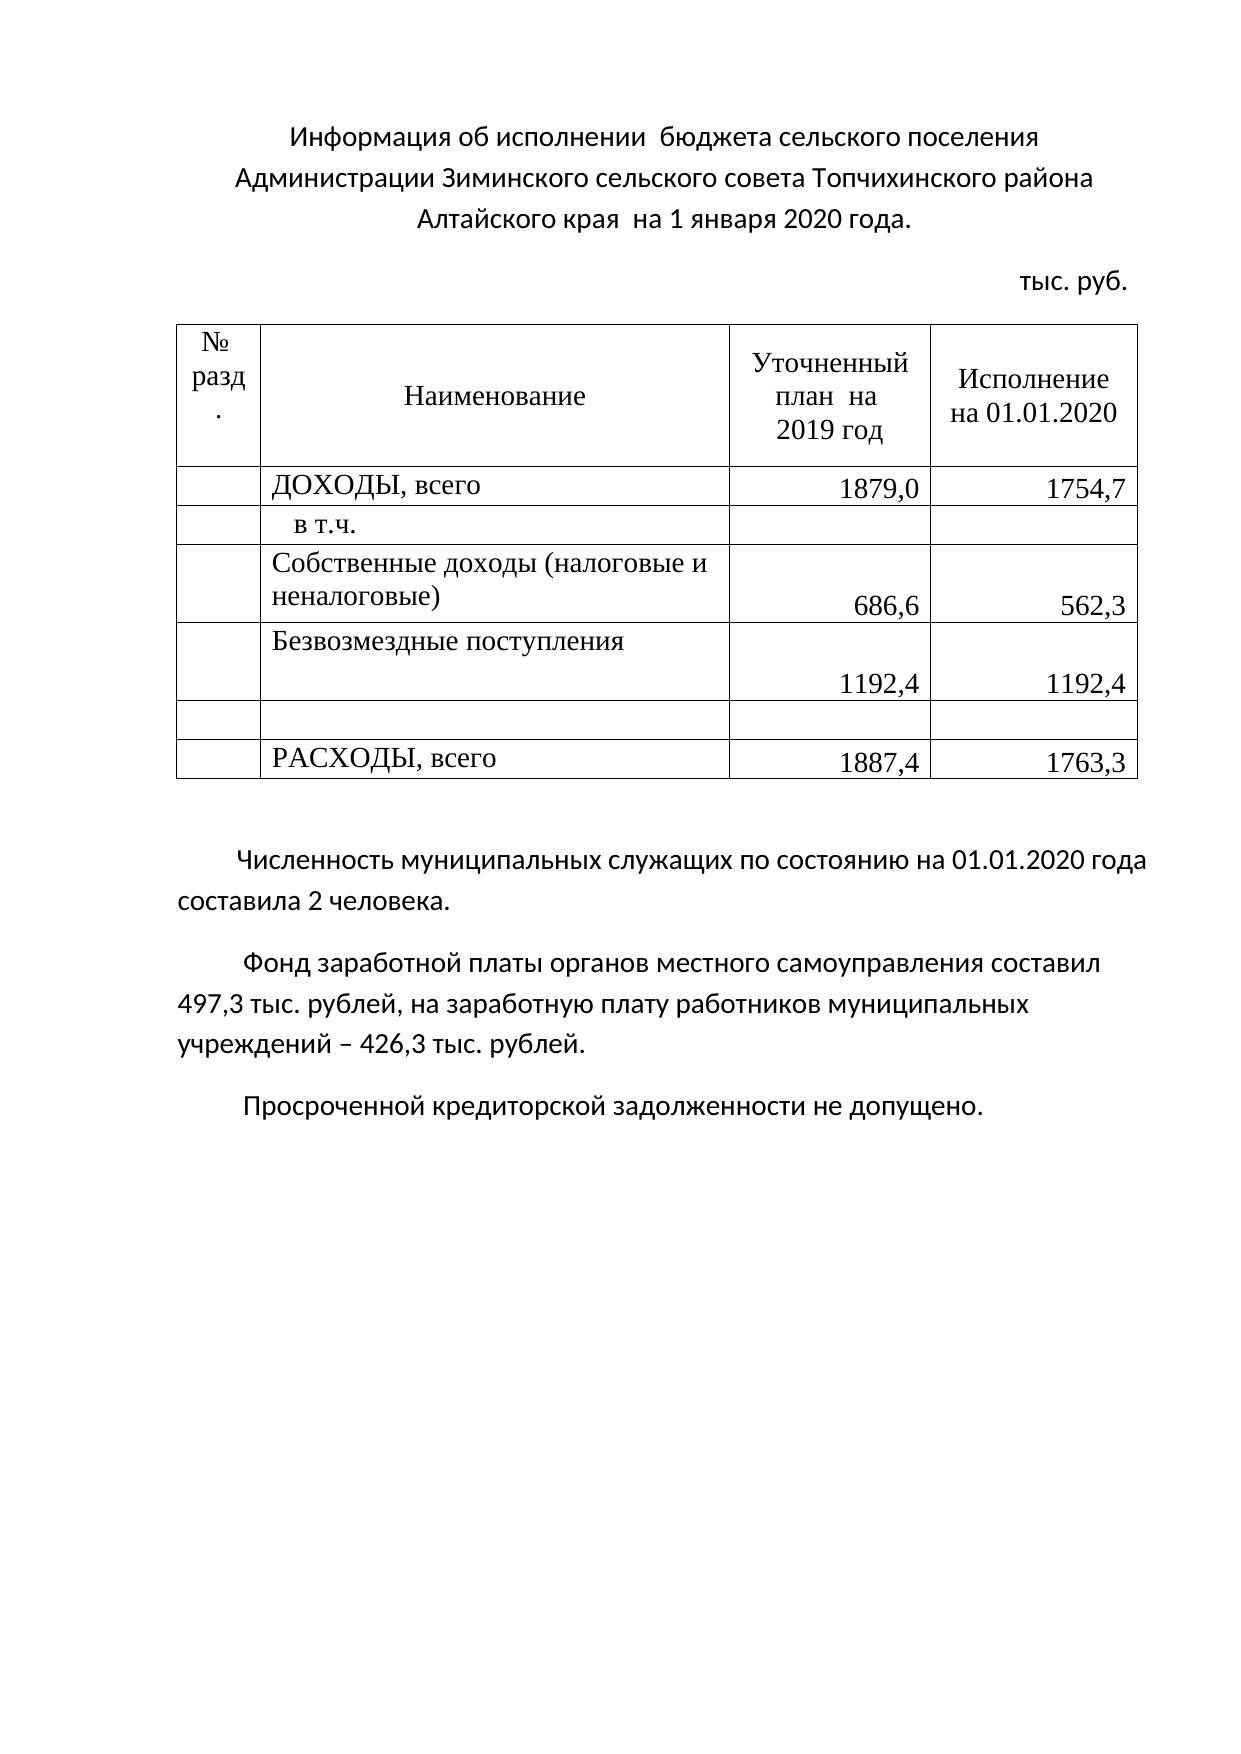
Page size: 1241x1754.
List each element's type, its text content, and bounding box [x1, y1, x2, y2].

table_cell [177, 467, 260, 505]
table_cell 562,3 [931, 545, 1137, 622]
table_cell [177, 701, 260, 739]
text Фонд заработной платы органов местного самоуправления составил 497,3 тыс. рублей, на заработную плату работников муниципальных учреждений – 426,3 тыс. рублей. [177, 944, 1152, 1061]
table_cell [177, 740, 260, 778]
table_cell [177, 623, 260, 700]
table_cell в т.ч. [261, 506, 729, 544]
table_header Уточненный план на 2019 год [730, 325, 930, 466]
table_cell Собственные доходы (налоговые и неналоговые) [261, 545, 729, 622]
table_cell 1879,0 [730, 467, 930, 505]
table_cell [261, 701, 729, 739]
table_cell 1192,4 [730, 623, 930, 700]
table_cell 1887,4 [730, 740, 930, 778]
table_header Наименование [261, 325, 729, 466]
table_cell [730, 701, 930, 739]
table_cell [177, 545, 260, 622]
table_cell [931, 701, 1137, 739]
table_cell 1192,4 [931, 623, 1137, 700]
text Численность муниципальных служащих по состоянию на 01.01.2020 года составила 2 человека. [177, 841, 1152, 918]
text Информация об исполнении бюджета сельского поселения Администрации Зиминского сельского совета Топчихинского района Алтайского края на 1 января 2020 года. [177, 118, 1152, 236]
table_cell РАСХОДЫ, всего [261, 740, 729, 778]
table_header Исполнение на 01.01.2020 [931, 325, 1137, 466]
table_cell [730, 506, 930, 544]
table_cell 686,6 [730, 545, 930, 622]
table_cell 1754,7 [931, 467, 1137, 505]
table_cell Безвозмездные поступления [261, 623, 729, 700]
table_cell [177, 506, 260, 544]
table_cell 1763,3 [931, 740, 1137, 778]
table_header № разд. [177, 325, 260, 466]
text тыс. руб. [177, 262, 1152, 297]
table_cell [931, 506, 1137, 544]
table_cell ДОХОДЫ, всего [261, 467, 729, 505]
text Просроченной кредиторской задолженности не допущено. [177, 1087, 1152, 1123]
